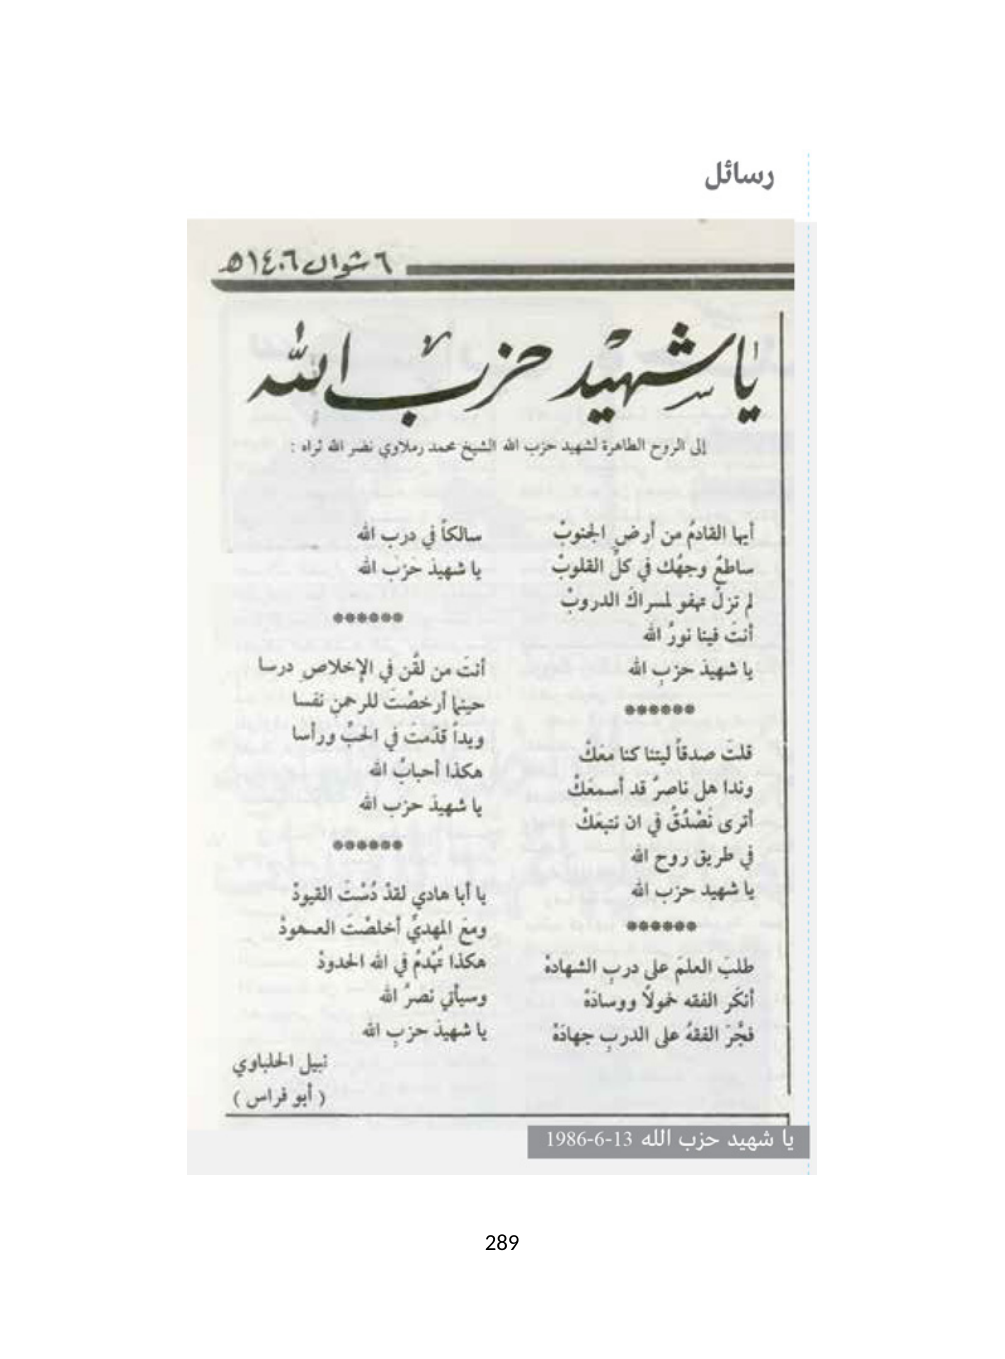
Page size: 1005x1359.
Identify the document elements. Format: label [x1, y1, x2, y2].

picture [187, 149, 817, 1175]
